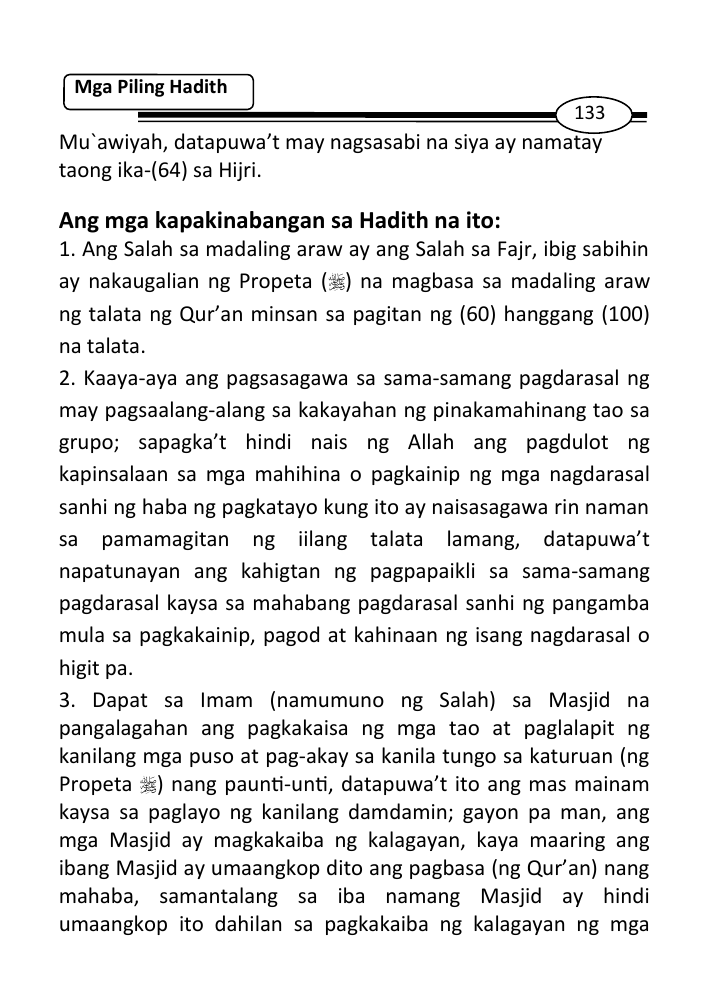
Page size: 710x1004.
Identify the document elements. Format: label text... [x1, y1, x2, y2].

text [58, 127, 651, 183]
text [58, 685, 651, 937]
text Ang mga kapakinabangan sa Hadith na ito: [58, 204, 651, 234]
text 1. Ang Salah sa madaling araw ay ang Salah sa Fajr, ibig sabihin ay nakaugalian ng Propeta () na magbasa sa madaling araw ng talata ng Qur’an minsan sa pagitan ng (60) hanggang (100) na talata. [58, 234, 651, 359]
text 2. Kaaya-aya ang pagsasagawa sa sama-samang pagdarasal ng may pagsaalang-alang sa kakayahan ng pinakamahinang tao sa grupo; sapagka’t hindi nais ng Allah ang pagdulot ng kapinsalaan sa mga mahihina o pagkainip ng mga nagdarasal sanhi ng haba ng pagkatayo kung ito ay naisasagawa rin naman sa pamamagitan ng iilang talata lamang, datapuwa’t napatunayan ang kahigtan ng pagpapaikli sa sama-samang pagdarasal kaysa sa mahabang pagdarasal sanhi ng pangamba mula sa pagkakainip, pagod at kahinaan ng isang nagdarasal o higit pa. [58, 363, 651, 681]
